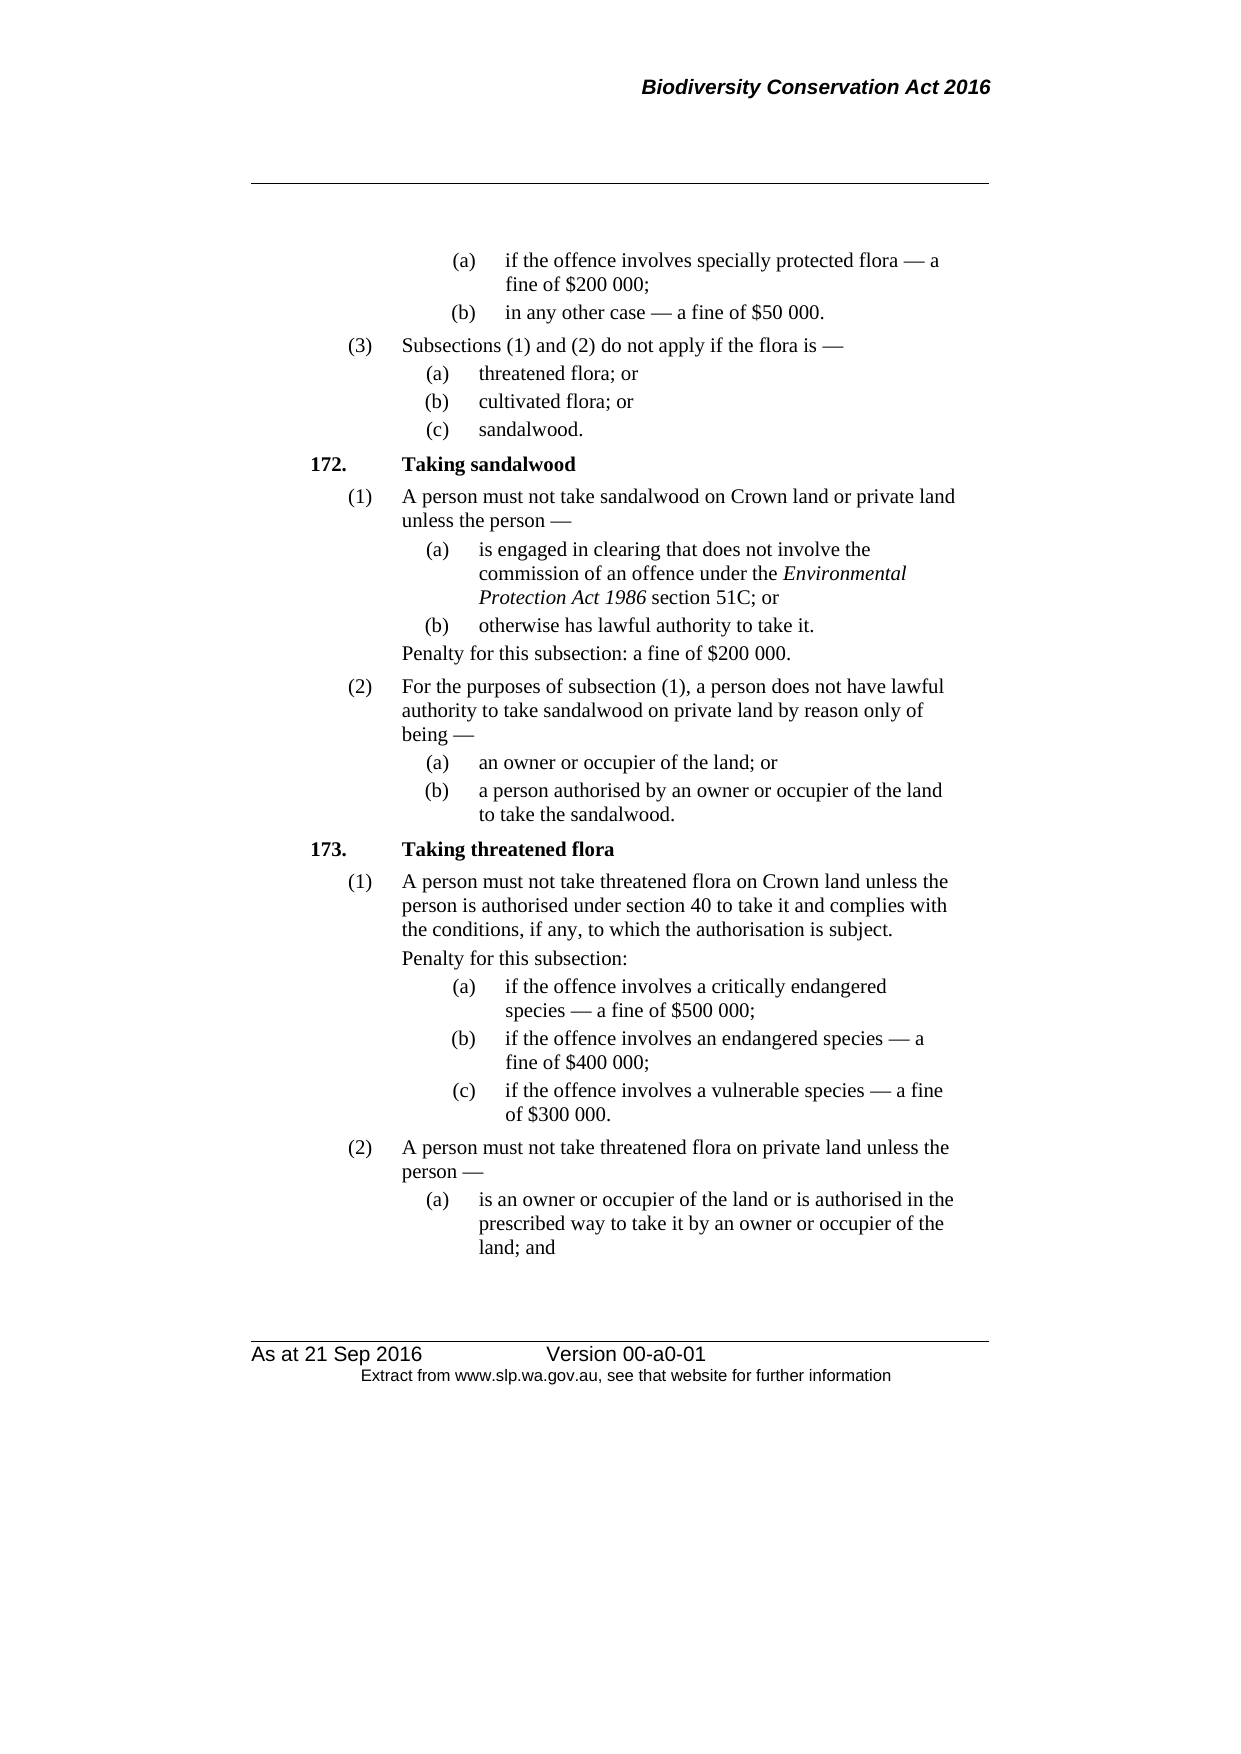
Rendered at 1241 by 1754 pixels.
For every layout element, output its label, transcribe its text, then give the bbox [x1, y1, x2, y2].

text (a) is engaged in clearing that does not involve the commission of an offence under the Environmental Protection Act 1986 section 51C; or [390, 537, 959, 609]
text (2) A person must not take threatened flora on private land unless the person — [313, 1135, 959, 1183]
text (a) is an owner or occupier of the land or is authorised in the prescribed way to take it by an owner or occupier of the land; and [390, 1187, 959, 1259]
text (1) A person must not take sandalwood on Crown land or private land unless the person — [313, 484, 959, 532]
text (a) an owner or occupier of the land; or [390, 750, 959, 774]
text (a) if the offence involves specially protected flora — a fine of $200 000; [289, 248, 959, 296]
text (2) For the purposes of subsection (1), a person does not have lawful authority to take sandalwood on private land by reason only of being — [313, 673, 959, 746]
text (a) threatened flora; or [390, 361, 959, 385]
subtitle 172. Taking sandalwood [310, 452, 959, 476]
text Penalty for this subsection: [337, 945, 959, 969]
text (c) sandalwood. [390, 417, 959, 441]
text Penalty for this subsection: a fine of $200 000. [337, 641, 959, 665]
text (c) if the offence involves a vulnerable species — a fine of $300 000. [289, 1078, 959, 1126]
text (b) if the offence involves an endangered species — a fine of $400 000; [289, 1026, 959, 1074]
text (b) in any other case — a fine of $50 000. [289, 300, 959, 324]
text (3) Subsections (1) and (2) do not apply if the flora is — [313, 333, 959, 357]
text (a) if the offence involves a critically endangered species — a fine of $500 000; [289, 974, 959, 1022]
text (b) otherwise has lawful authority to take it. [390, 613, 959, 637]
subtitle 173. Taking threatened flora [310, 837, 959, 861]
text (1) A person must not take threatened flora on Crown land unless the person is authorised under section 40 to take it and complies with the conditions, if any, to which the authorisation is subject. [313, 869, 959, 941]
text (b) a person authorised by an owner or occupier of the land to take the sandalwood. [390, 778, 959, 826]
text (b) cultivated flora; or [390, 389, 959, 413]
